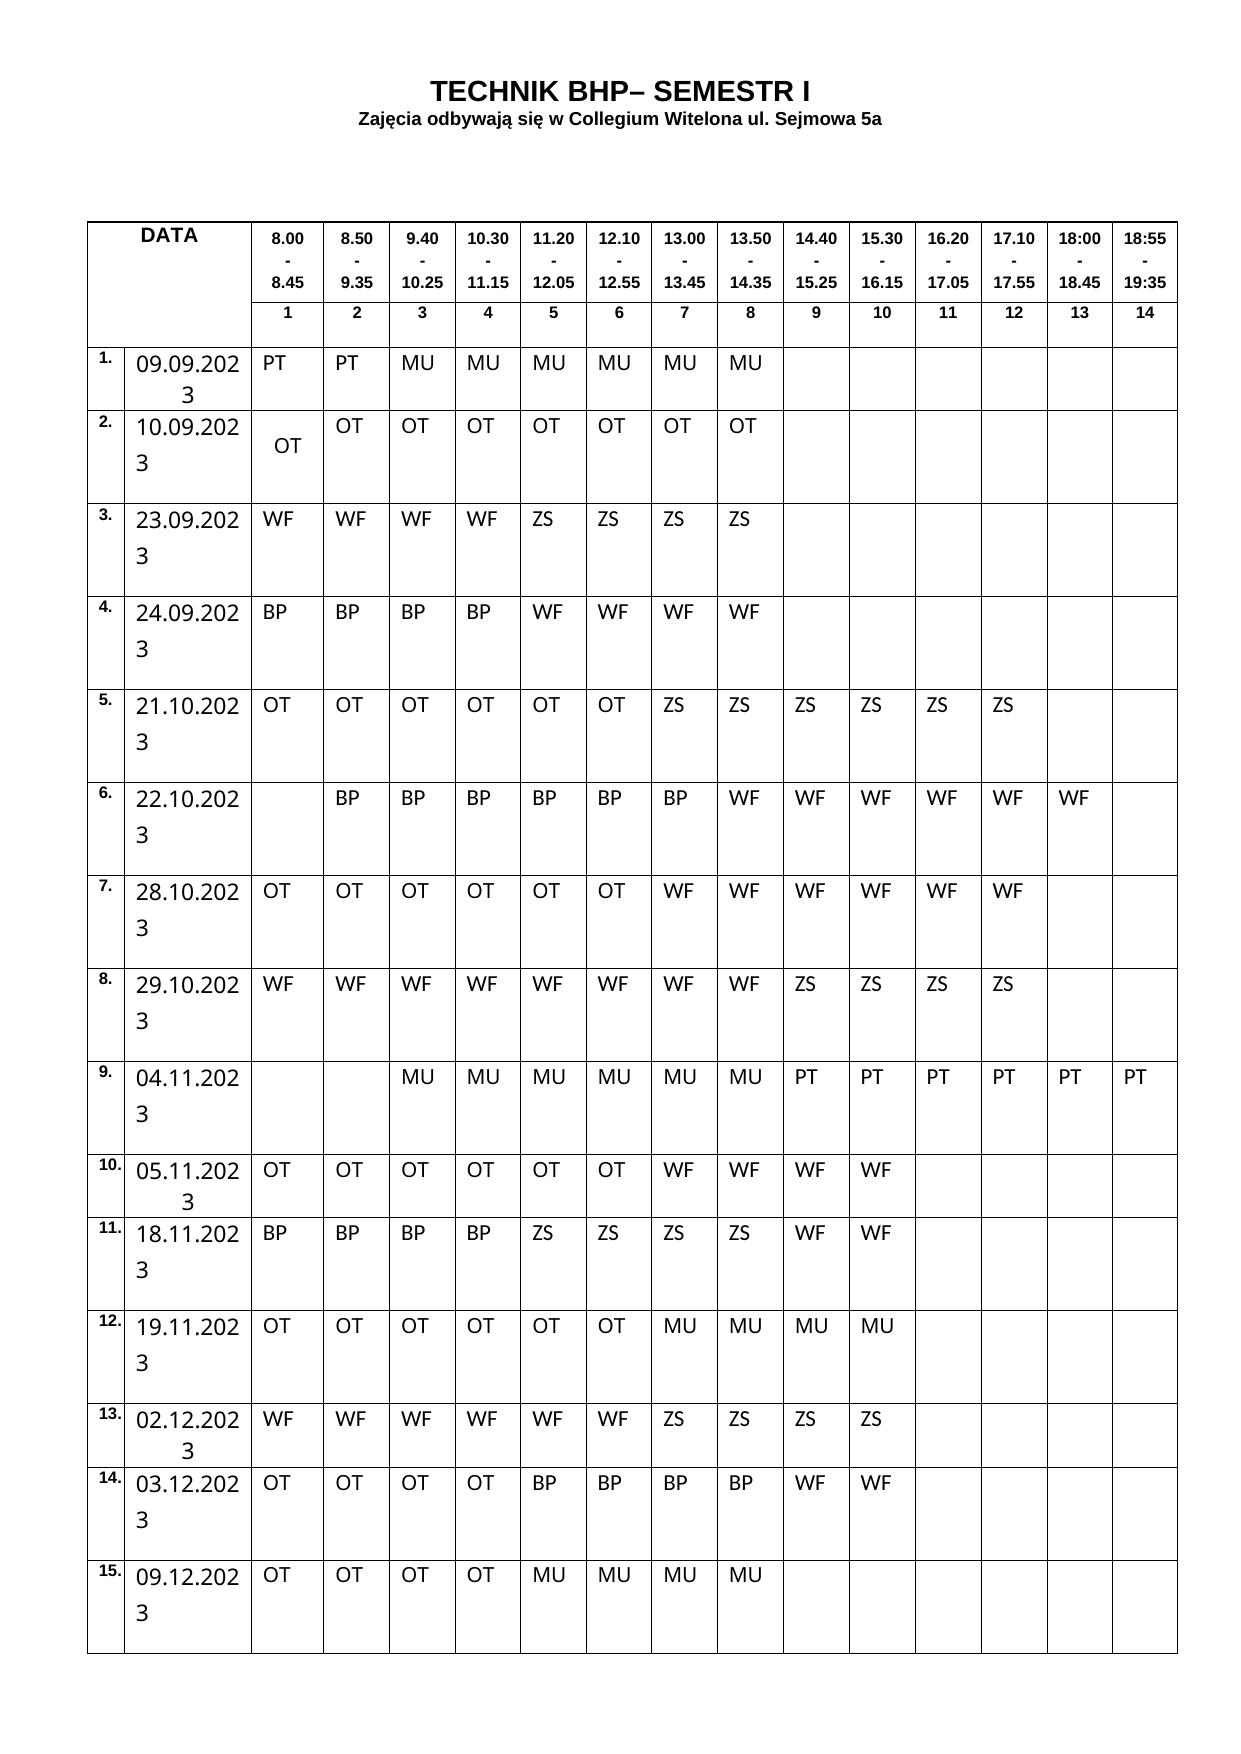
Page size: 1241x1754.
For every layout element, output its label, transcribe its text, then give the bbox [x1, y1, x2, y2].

table_cell [88, 1404, 124, 1467]
table_cell OT [252, 690, 323, 782]
table_cell OT [390, 411, 455, 503]
table_cell [916, 1404, 981, 1467]
table_cell [252, 783, 323, 875]
table_cell WF [916, 876, 981, 968]
table_cell ZS [718, 504, 783, 596]
table_cell WF [784, 1468, 849, 1559]
table_cell [88, 969, 124, 1061]
table_cell OT [390, 1155, 455, 1217]
table_cell PT [982, 1062, 1047, 1154]
table_cell ZS [850, 690, 915, 782]
table_cell [916, 597, 981, 689]
table_cell WF [718, 783, 783, 875]
table_cell OT [252, 1468, 323, 1559]
table_cell [982, 597, 1047, 689]
table_cell ZS [587, 1218, 651, 1310]
table_cell ZS [784, 690, 849, 782]
table_cell [916, 504, 981, 596]
table_cell BP [390, 597, 455, 689]
table_cell WF [390, 504, 455, 596]
table_cell ZS [850, 1404, 915, 1467]
table_cell OT [390, 876, 455, 968]
table_cell OT [456, 1561, 520, 1652]
table_cell ZS [850, 969, 915, 1061]
table_header DATA [88, 223, 251, 347]
table_cell [982, 504, 1047, 596]
table_header 16.20 - 17.05 [916, 223, 981, 302]
table_cell 23.09.2023 [125, 504, 251, 596]
table_cell WF [324, 504, 389, 596]
table_cell [784, 411, 849, 503]
table_cell [88, 690, 124, 782]
table_cell WF [324, 969, 389, 1061]
table_cell [1113, 1218, 1177, 1310]
table_cell [850, 411, 915, 503]
table_cell [1048, 690, 1112, 782]
table_cell BP [652, 783, 717, 875]
table_cell [982, 411, 1047, 503]
table_cell 12 [982, 303, 1047, 347]
table_cell ZS [916, 969, 981, 1061]
table_cell WF [850, 1468, 915, 1559]
table_cell WF [718, 1155, 783, 1217]
table_cell [88, 783, 124, 875]
table_cell ZS [521, 1218, 586, 1310]
table_cell OT [324, 876, 389, 968]
table_cell 21.10.2023 [125, 690, 251, 782]
table_cell ZS [652, 1218, 717, 1310]
table_cell [1048, 1561, 1112, 1652]
table_cell [1113, 690, 1177, 782]
table_cell [1048, 597, 1112, 689]
table_cell OT [456, 876, 520, 968]
table_cell OT [324, 1155, 389, 1217]
table_cell 14 [1113, 303, 1177, 347]
table_cell WF [521, 969, 586, 1061]
table_cell ZS [784, 1404, 849, 1467]
table_cell MU [390, 348, 455, 410]
table_cell [1048, 1311, 1112, 1403]
table_cell [982, 348, 1047, 410]
table_cell WF [982, 876, 1047, 968]
table_cell OT [521, 1311, 586, 1403]
table_cell OT [390, 1468, 455, 1559]
table_cell WF [850, 1155, 915, 1217]
table_cell OT [456, 1311, 520, 1403]
table_cell OT [587, 1311, 651, 1403]
table_cell MU [652, 1311, 717, 1403]
table_cell [1113, 1404, 1177, 1467]
table_cell [252, 1062, 323, 1154]
table_cell MU [521, 348, 586, 410]
table_cell [916, 1311, 981, 1403]
table_cell [784, 1561, 849, 1652]
table_cell [1048, 504, 1112, 596]
table_cell BP [324, 1218, 389, 1310]
table_cell WF [784, 783, 849, 875]
table_cell OT [390, 690, 455, 782]
table_cell [916, 348, 981, 410]
table_cell OT [252, 1155, 323, 1217]
table_cell PT [324, 348, 389, 410]
table_cell 09.12.2023 [125, 1561, 251, 1652]
table_cell WF [784, 1218, 849, 1310]
table_cell [916, 1561, 981, 1652]
table_cell WF [390, 969, 455, 1061]
table_cell WF [652, 1155, 717, 1217]
table_cell BP [521, 1468, 586, 1559]
table_cell BP [587, 1468, 651, 1559]
table_cell [88, 348, 124, 410]
table_cell [784, 348, 849, 410]
table_cell PT [850, 1062, 915, 1154]
table_cell [1113, 1155, 1177, 1217]
table_cell WF [587, 969, 651, 1061]
table_cell [850, 348, 915, 410]
table_cell OT [324, 690, 389, 782]
table_cell [1113, 597, 1177, 689]
table_cell [850, 1561, 915, 1652]
table_cell WF [1048, 783, 1112, 875]
table_cell OT [587, 690, 651, 782]
table_cell [88, 411, 124, 503]
table_cell OT [521, 411, 586, 503]
table_cell MU [587, 1561, 651, 1652]
table_cell [784, 504, 849, 596]
table_cell WF [850, 783, 915, 875]
table_cell 10 [850, 303, 915, 347]
table_cell MU [718, 348, 783, 410]
table_cell WF [982, 783, 1047, 875]
table_cell MU [521, 1561, 586, 1652]
table_cell BP [456, 1218, 520, 1310]
table_cell OT [456, 690, 520, 782]
table_cell PT [252, 348, 323, 410]
table_cell ZS [784, 969, 849, 1061]
table_cell OT [652, 411, 717, 503]
table_header 14.40 - 15.25 [784, 223, 849, 302]
table_header 17.10 - 17.55 [982, 223, 1047, 302]
table_cell 03.12.2023 [125, 1468, 251, 1559]
table_cell WF [718, 969, 783, 1061]
table_cell 29.10.2023 [125, 969, 251, 1061]
table_cell [1113, 969, 1177, 1061]
table_cell 2 [324, 303, 389, 347]
table_cell BP [718, 1468, 783, 1559]
table_cell WF [252, 1404, 323, 1467]
table_header 18:00 - 18.45 [1048, 223, 1112, 302]
table_cell BP [456, 783, 520, 875]
table_cell PT [916, 1062, 981, 1154]
table_cell OT [324, 1311, 389, 1403]
table_cell WF [652, 597, 717, 689]
table_cell [1048, 348, 1112, 410]
table_cell BP [252, 1218, 323, 1310]
table_cell OT [252, 1311, 323, 1403]
table_header 12.10 - 12.55 [587, 223, 651, 302]
table_cell 3 [390, 303, 455, 347]
table_cell MU [652, 1561, 717, 1652]
table_cell BP [652, 1468, 717, 1559]
table_cell 04.11.2023 [125, 1062, 251, 1154]
table_cell WF [850, 876, 915, 968]
table_cell BP [390, 783, 455, 875]
table_cell OT [587, 1155, 651, 1217]
table_cell [1113, 504, 1177, 596]
table_cell [784, 597, 849, 689]
table_cell ZS [718, 690, 783, 782]
table_cell WF [718, 597, 783, 689]
table_cell WF [850, 1218, 915, 1310]
table_cell OT [456, 1468, 520, 1559]
table_cell WF [916, 783, 981, 875]
table_cell 7 [652, 303, 717, 347]
table_cell [88, 1062, 124, 1154]
table_cell BP [324, 597, 389, 689]
table_cell MU [784, 1311, 849, 1403]
table_cell BP [252, 597, 323, 689]
table_cell MU [652, 348, 717, 410]
table_cell PT [784, 1062, 849, 1154]
table_cell ZS [521, 504, 586, 596]
table_cell WF [521, 597, 586, 689]
table_cell OT [521, 690, 586, 782]
table_cell [324, 1062, 389, 1154]
table_cell ZS [718, 1404, 783, 1467]
table_cell MU [587, 348, 651, 410]
table_cell ZS [652, 690, 717, 782]
table_cell WF [784, 1155, 849, 1217]
table_cell OT [390, 1561, 455, 1652]
table_cell OT [390, 1311, 455, 1403]
table_cell WF [456, 1404, 520, 1467]
table_cell [916, 1218, 981, 1310]
table_cell 4 [456, 303, 520, 347]
table_cell OT [252, 876, 323, 968]
table_cell ZS [916, 690, 981, 782]
table_cell OT [324, 1561, 389, 1652]
table_cell ZS [718, 1218, 783, 1310]
table_cell OT [456, 1155, 520, 1217]
table_cell MU [587, 1062, 651, 1154]
table_cell 1 [252, 303, 323, 347]
table_cell ZS [982, 969, 1047, 1061]
table_cell WF [718, 876, 783, 968]
table_cell MU [718, 1561, 783, 1652]
table_cell [1113, 1468, 1177, 1559]
table_cell 02.12.2023 [125, 1404, 251, 1467]
table_cell MU [390, 1062, 455, 1154]
table_cell OT [252, 1561, 323, 1652]
table_cell BP [390, 1218, 455, 1310]
table_cell [916, 1468, 981, 1559]
table_cell 28.10.2023 [125, 876, 251, 968]
table_cell [982, 1468, 1047, 1559]
table_cell [982, 1218, 1047, 1310]
table_cell [1113, 348, 1177, 410]
table_cell MU [456, 348, 520, 410]
table_header 18:55 - 19:35 [1113, 223, 1177, 302]
table_cell OT [324, 1468, 389, 1559]
table_header 13.00 - 13.45 [652, 223, 717, 302]
table_cell WF [652, 876, 717, 968]
table_cell [1113, 1311, 1177, 1403]
table_cell [1113, 876, 1177, 968]
table_header 9.40 - 10.25 [390, 223, 455, 302]
table_cell 22.10.2023 [125, 783, 251, 875]
table_cell [88, 1311, 124, 1403]
table_header 10.30 - 11.15 [456, 223, 520, 302]
table_cell [982, 1155, 1047, 1217]
table_cell 13 [1048, 303, 1112, 347]
table_cell WF [456, 504, 520, 596]
table_cell 18.11.2023 [125, 1218, 251, 1310]
table_cell 11 [916, 303, 981, 347]
table_cell WF [252, 504, 323, 596]
table_cell BP [587, 783, 651, 875]
table_cell OT [587, 411, 651, 503]
table_cell WF [652, 969, 717, 1061]
table_cell 09.09.2023 [125, 348, 251, 410]
table_header 8.00 - 8.45 [252, 223, 323, 302]
table_cell WF [456, 969, 520, 1061]
table_cell PT [1048, 1062, 1112, 1154]
table_cell WF [587, 597, 651, 689]
table_cell WF [324, 1404, 389, 1467]
table_cell MU [521, 1062, 586, 1154]
table_cell OT [456, 411, 520, 503]
table_cell [88, 1218, 124, 1310]
table_cell [1048, 969, 1112, 1061]
table_cell [1113, 411, 1177, 503]
table_cell [1048, 1155, 1112, 1217]
table_cell 6 [587, 303, 651, 347]
table_cell [1048, 1404, 1112, 1467]
table_cell [88, 504, 124, 596]
table_cell BP [324, 783, 389, 875]
table_cell PT [1113, 1062, 1177, 1154]
table_cell MU [718, 1311, 783, 1403]
table_cell ZS [982, 690, 1047, 782]
table_cell [88, 876, 124, 968]
table_cell WF [252, 969, 323, 1061]
table_cell ZS [652, 504, 717, 596]
table_cell MU [652, 1062, 717, 1154]
table_cell MU [456, 1062, 520, 1154]
table_cell OT [521, 876, 586, 968]
table_cell [88, 1468, 124, 1559]
table_cell [88, 1561, 124, 1652]
table_cell [1048, 411, 1112, 503]
table_cell OT [252, 411, 323, 503]
table_cell 10.09.2023 [125, 411, 251, 503]
table_cell MU [850, 1311, 915, 1403]
table_cell WF [784, 876, 849, 968]
table_cell [916, 1155, 981, 1217]
table_cell [982, 1404, 1047, 1467]
table_cell [88, 1155, 124, 1217]
table_cell 8 [718, 303, 783, 347]
table_cell 5 [521, 303, 586, 347]
table_cell 05.11.2023 [125, 1155, 251, 1217]
table_cell [1048, 1468, 1112, 1559]
table_cell WF [587, 1404, 651, 1467]
table_cell [982, 1561, 1047, 1652]
table_cell [88, 597, 124, 689]
table_cell ZS [587, 504, 651, 596]
table_cell OT [324, 411, 389, 503]
table_cell OT [718, 411, 783, 503]
table_cell [982, 1311, 1047, 1403]
table_cell [1048, 876, 1112, 968]
table_cell [850, 597, 915, 689]
table_cell OT [521, 1155, 586, 1217]
table_header 15.30 - 16.15 [850, 223, 915, 302]
table_cell [1048, 1218, 1112, 1310]
table_header 8.50 - 9.35 [324, 223, 389, 302]
table_cell [916, 411, 981, 503]
table_cell [1113, 1561, 1177, 1652]
table_header 13.50 - 14.35 [718, 223, 783, 302]
table_cell WF [390, 1404, 455, 1467]
table_header 11.20 - 12.05 [521, 223, 586, 302]
table_cell WF [521, 1404, 586, 1467]
table_cell 19.11.2023 [125, 1311, 251, 1403]
table_cell ZS [652, 1404, 717, 1467]
table_cell MU [718, 1062, 783, 1154]
table_cell BP [456, 597, 520, 689]
table_cell BP [521, 783, 586, 875]
table_cell [850, 504, 915, 596]
table_cell 9 [784, 303, 849, 347]
table_cell OT [587, 876, 651, 968]
table_cell [1113, 783, 1177, 875]
table_cell 24.09.2023 [125, 597, 251, 689]
